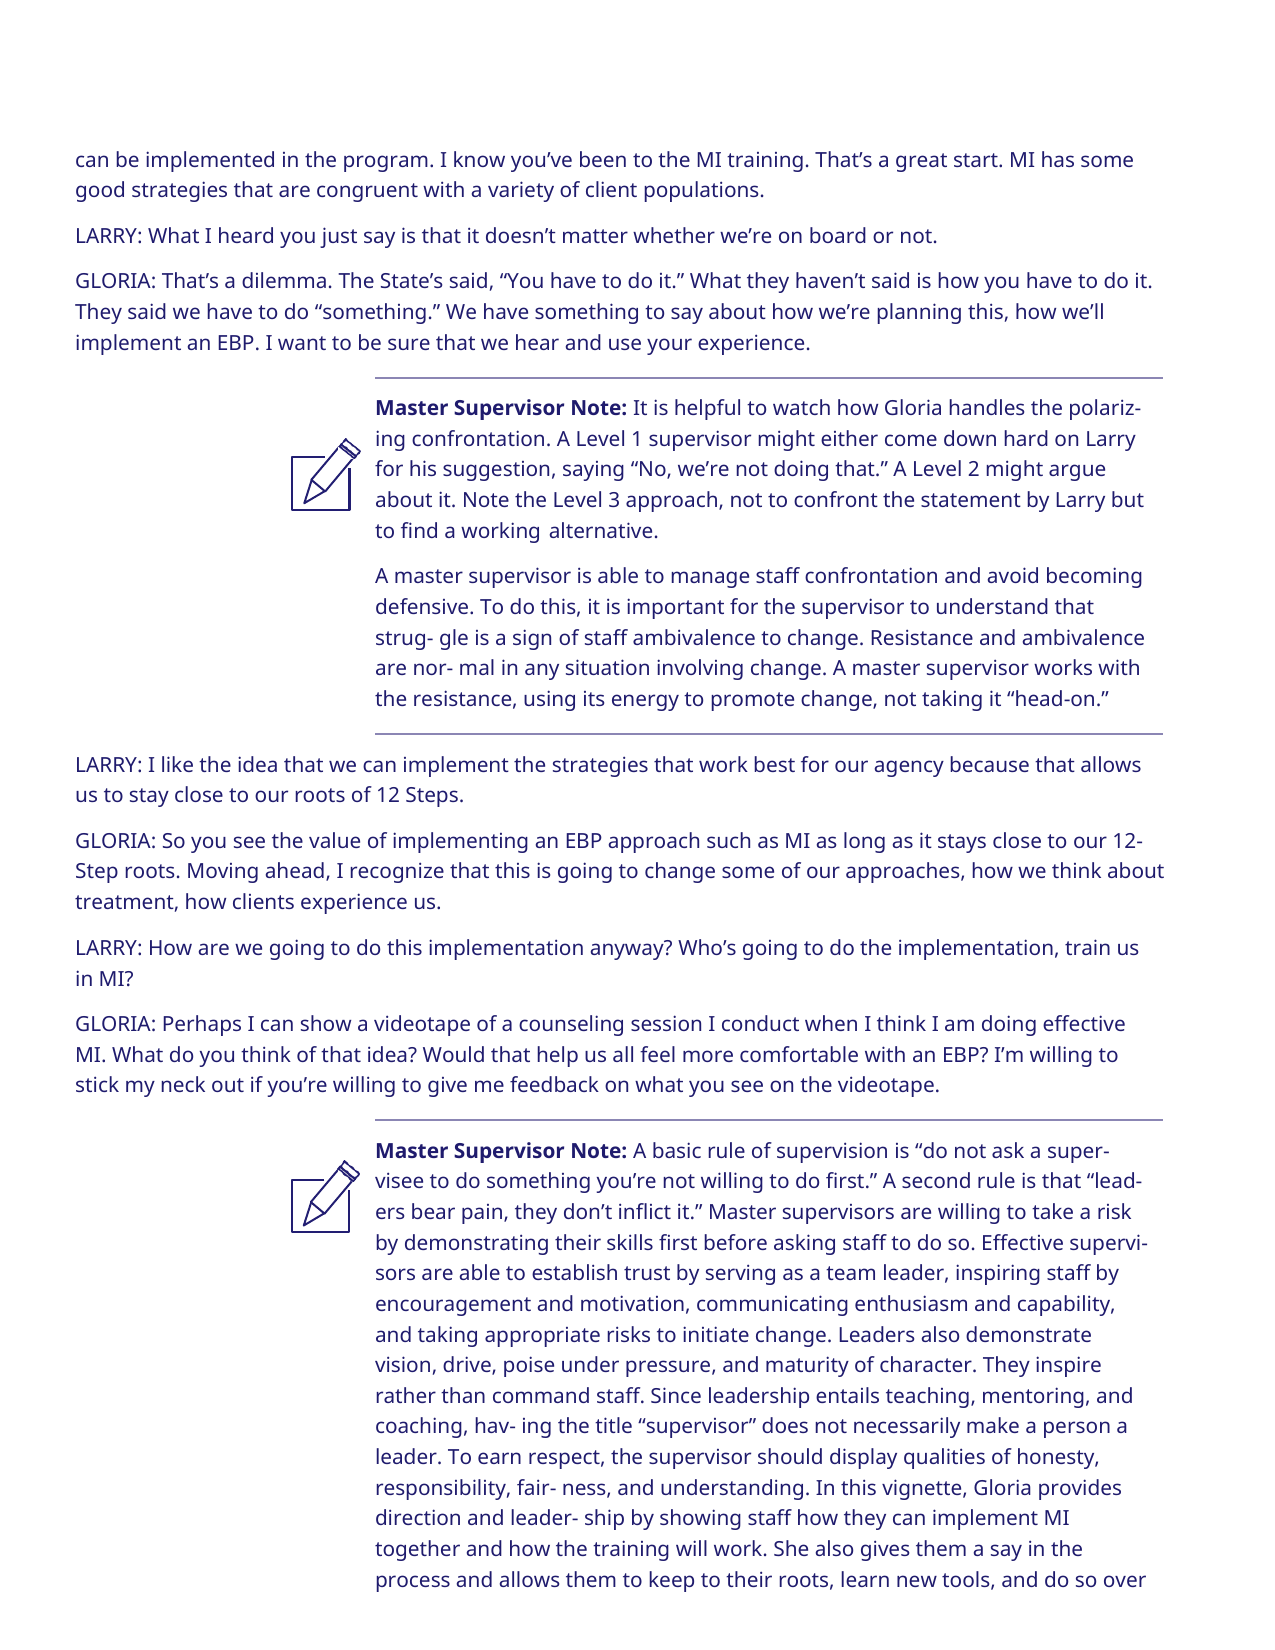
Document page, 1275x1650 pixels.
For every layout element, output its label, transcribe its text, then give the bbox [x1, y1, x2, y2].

picture [338, 438, 361, 459]
text Master Supervisor Note: It is helpful to watch how Gloria handles the polariz- ing confrontation. A Level 1 supervisor might either come down hard on Larry for his suggestion, saying “No, we’re not doing that.” A Level 2 might argue about it. Note the Level 3 approach, not to confront the statement by Larry but to find a working alternative. [375, 393, 1156, 544]
text LARRY: How are we going to do this implementation anyway? Who’s going to do the implementation, train us in MI? [75, 933, 1146, 992]
text GLORIA: Perhaps I can show a videotape of a counseling session I conduct when I think I am doing effective MI. What do you think of that idea? Would that help us all feel more comfortable with an EBP? I’m willing to stick my neck out if you’re willing to give me feedback on what you see on the videotape. [75, 1009, 1146, 1099]
text A master supervisor is able to manage staff confrontation and avoid becoming defensive. To do this, it is important for the supervisor to understand that strug- gle is a sign of staff ambivalence to change. Resistance and ambivalence are nor- mal in any situation involving change. A master supervisor works with the resistance, using its energy to promote change, not taking it “head-on.” [375, 562, 1155, 713]
text can be implemented in the program. I know you’ve been to the MI training. That’s a great start. MI has some good strategies that are congruent with a variety of client populations. [75, 145, 1155, 204]
picture [337, 1160, 360, 1182]
text GLORIA: That’s a dilemma. The State’s said, “You have to do it.” What they haven’t said is how you have to do it. They said we have to do “something.” We have something to say about how we’re planning this, how we’ll implement an EBP. I want to be sure that we hear and use your experience. [75, 267, 1155, 356]
text LARRY: What I heard you just say is that it doesn’t matter whether we’re on board or not. [75, 221, 1223, 249]
text GLORIA: So you see the value of implementing an EBP approach such as MI as long as it stays close to our 12- Step roots. Moving ahead, I recognize that this is going to change some of our approaches, how we think about treatment, how clients experience us. [75, 826, 1182, 916]
text LARRY: I like the idea that we can implement the strategies that work best for our agency because that allows us to stay close to our roots of 12 Steps. [75, 750, 1155, 809]
